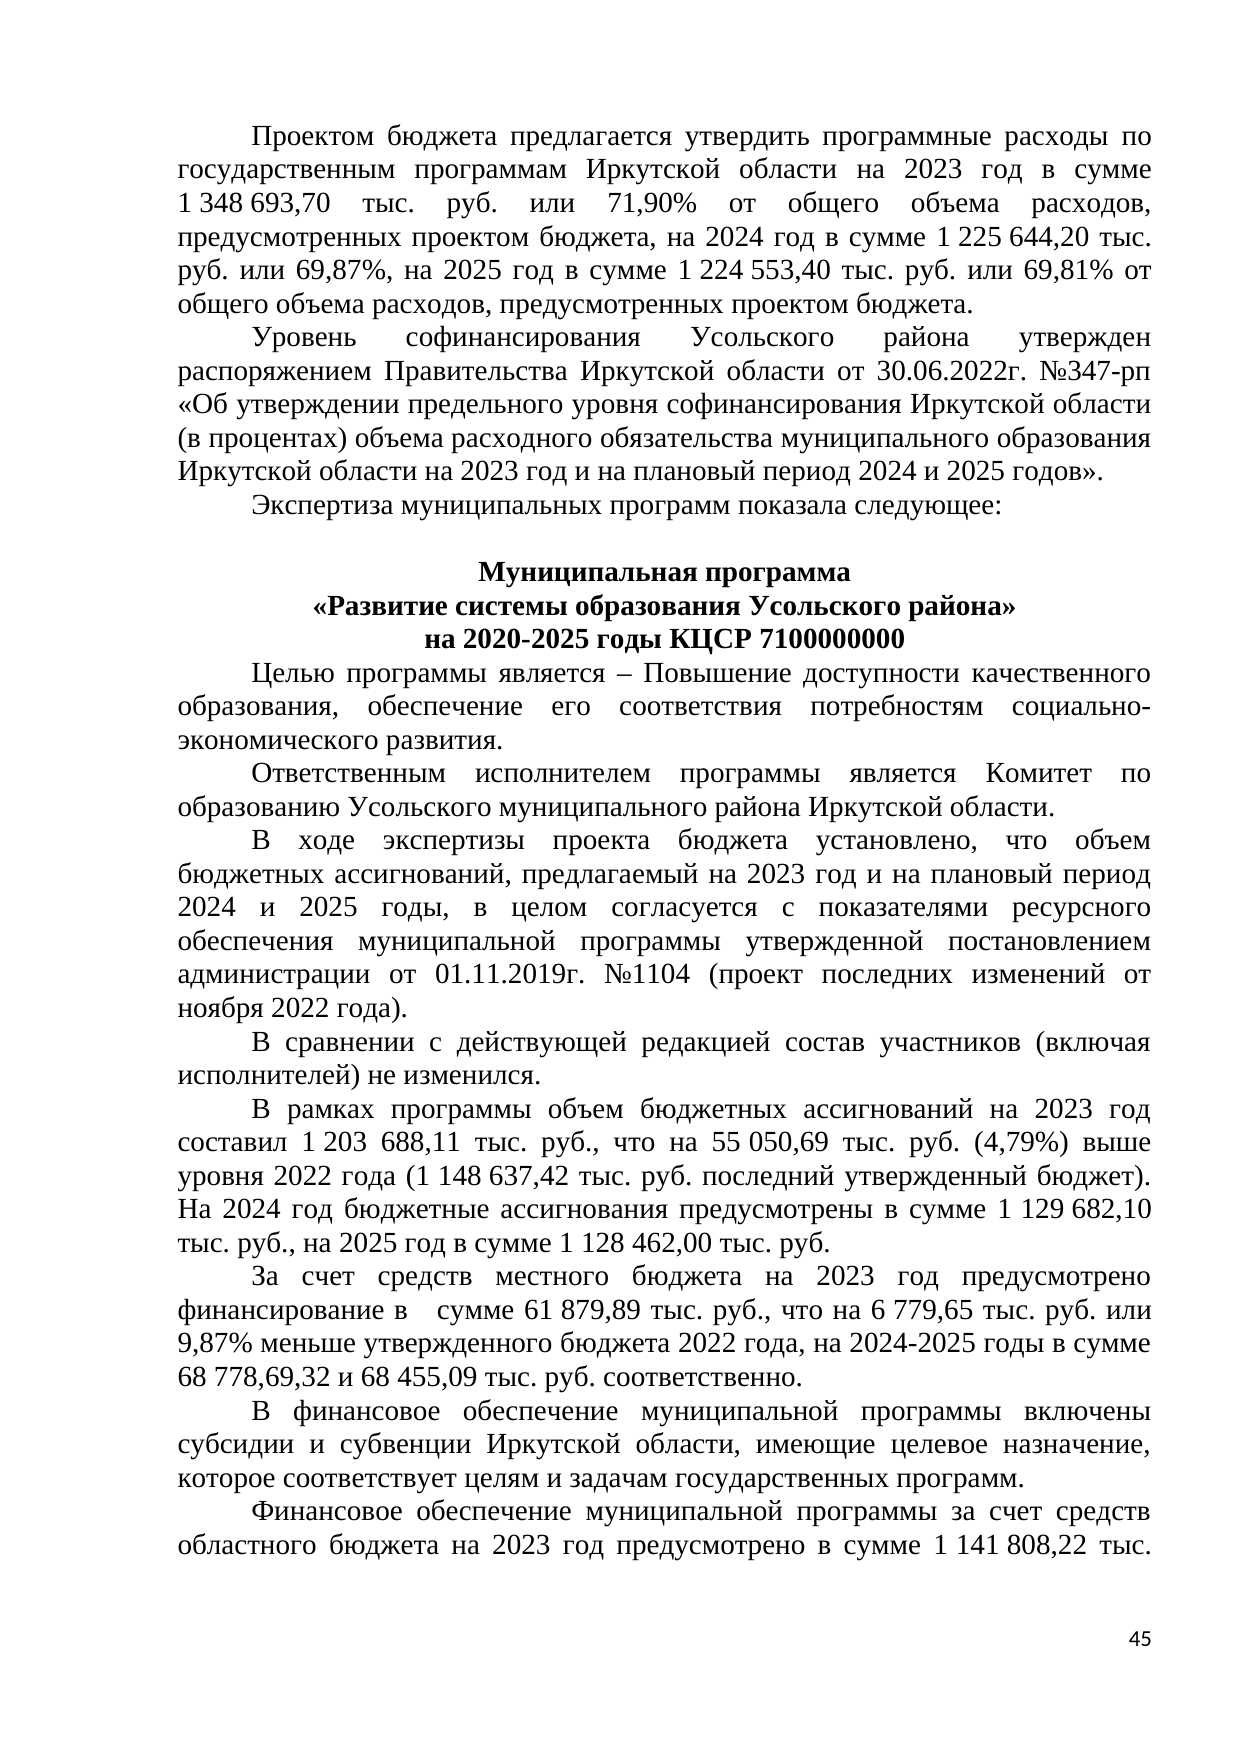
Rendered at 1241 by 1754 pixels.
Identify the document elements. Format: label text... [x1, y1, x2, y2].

text Целью программы является – Повышение доступности качественного образования, обеспечение его соответствия потребностям социально-экономического развития. [177, 655, 1152, 755]
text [177, 1493, 1152, 1560]
text Уровень софинансирования Усольского района утвержден распоряжением Правительства Иркутской области от 30.06.2022г. №347-рп «Об утверждении предельного уровня софинансирования Иркутской области (в процентах) объема расходного обязательства муниципального образования Иркутской области на 2023 год и на плановый период 2024 и 2025 годов». [177, 319, 1152, 487]
text «Развитие системы образования Усольского района» [177, 588, 1152, 621]
text Ответственным исполнителем программы является Комитет по образованию Усольского муниципального района Иркутской области. [177, 755, 1152, 822]
text Проектом бюджета предлагается утвердить программные расходы по государственным программам Иркутской области на 2023 год в сумме 1 348 693,70 тыс. руб. или 71,90% от общего объема расходов, предусмотренных проектом бюджета, на 2024 год в сумме 1 225 644,20 тыс. руб. или 69,87%, на 2025 год в сумме 1 224 553,40 тыс. руб. или 69,81% от общего объема расходов, предусмотренных проектом бюджета. [177, 118, 1152, 319]
text За счет средств местного бюджета на 2023 год предусмотрено финансирование в сумме 61 879,89 тыс. руб., что на 6 779,65 тыс. руб. или 9,87% меньше утвержденного бюджета 2022 года, на 2024-2025 годы в сумме 68 778,69,32 и 68 455,09 тыс. руб. соответственно. [177, 1258, 1152, 1393]
text на 2020-2025 годы КЦСР 7100000000 [177, 621, 1152, 655]
text В ходе экспертизы проекта бюджета установлено, что объем бюджетных ассигнований, предлагаемый на 2023 год и на плановый период 2024 и 2025 годы, в целом согласуется с показателями ресурсного обеспечения муниципальной программы утвержденной постановлением администрации от 01.11.2019г. №1104 (проект последних изменений от ноября 2022 года). [177, 822, 1152, 1024]
text В сравнении с действующей редакцией состав участников (включая исполнителей) не изменился. [177, 1024, 1152, 1091]
text В финансовое обеспечение муниципальной программы включены субсидии и субвенции Иркутской области, имеющие целевое назначение, которое соответствует целям и задачам государственных программ. [177, 1393, 1152, 1493]
text В рамках программы объем бюджетных ассигнований на 2023 год составил 1 203 688,11 тыс. руб., что на 55 050,69 тыс. руб. (4,79%) выше уровня 2022 года (1 148 637,42 тыс. руб. последний утвержденный бюджет). На 2024 год бюджетные ассигнования предусмотрены в сумме 1 129 682,10 тыс. руб., на 2025 год в сумме 1 128 462,00 тыс. руб. [177, 1091, 1152, 1258]
text Экспертиза муниципальных программ показала следующее: [177, 487, 1152, 521]
text Муниципальная программа [177, 554, 1152, 588]
